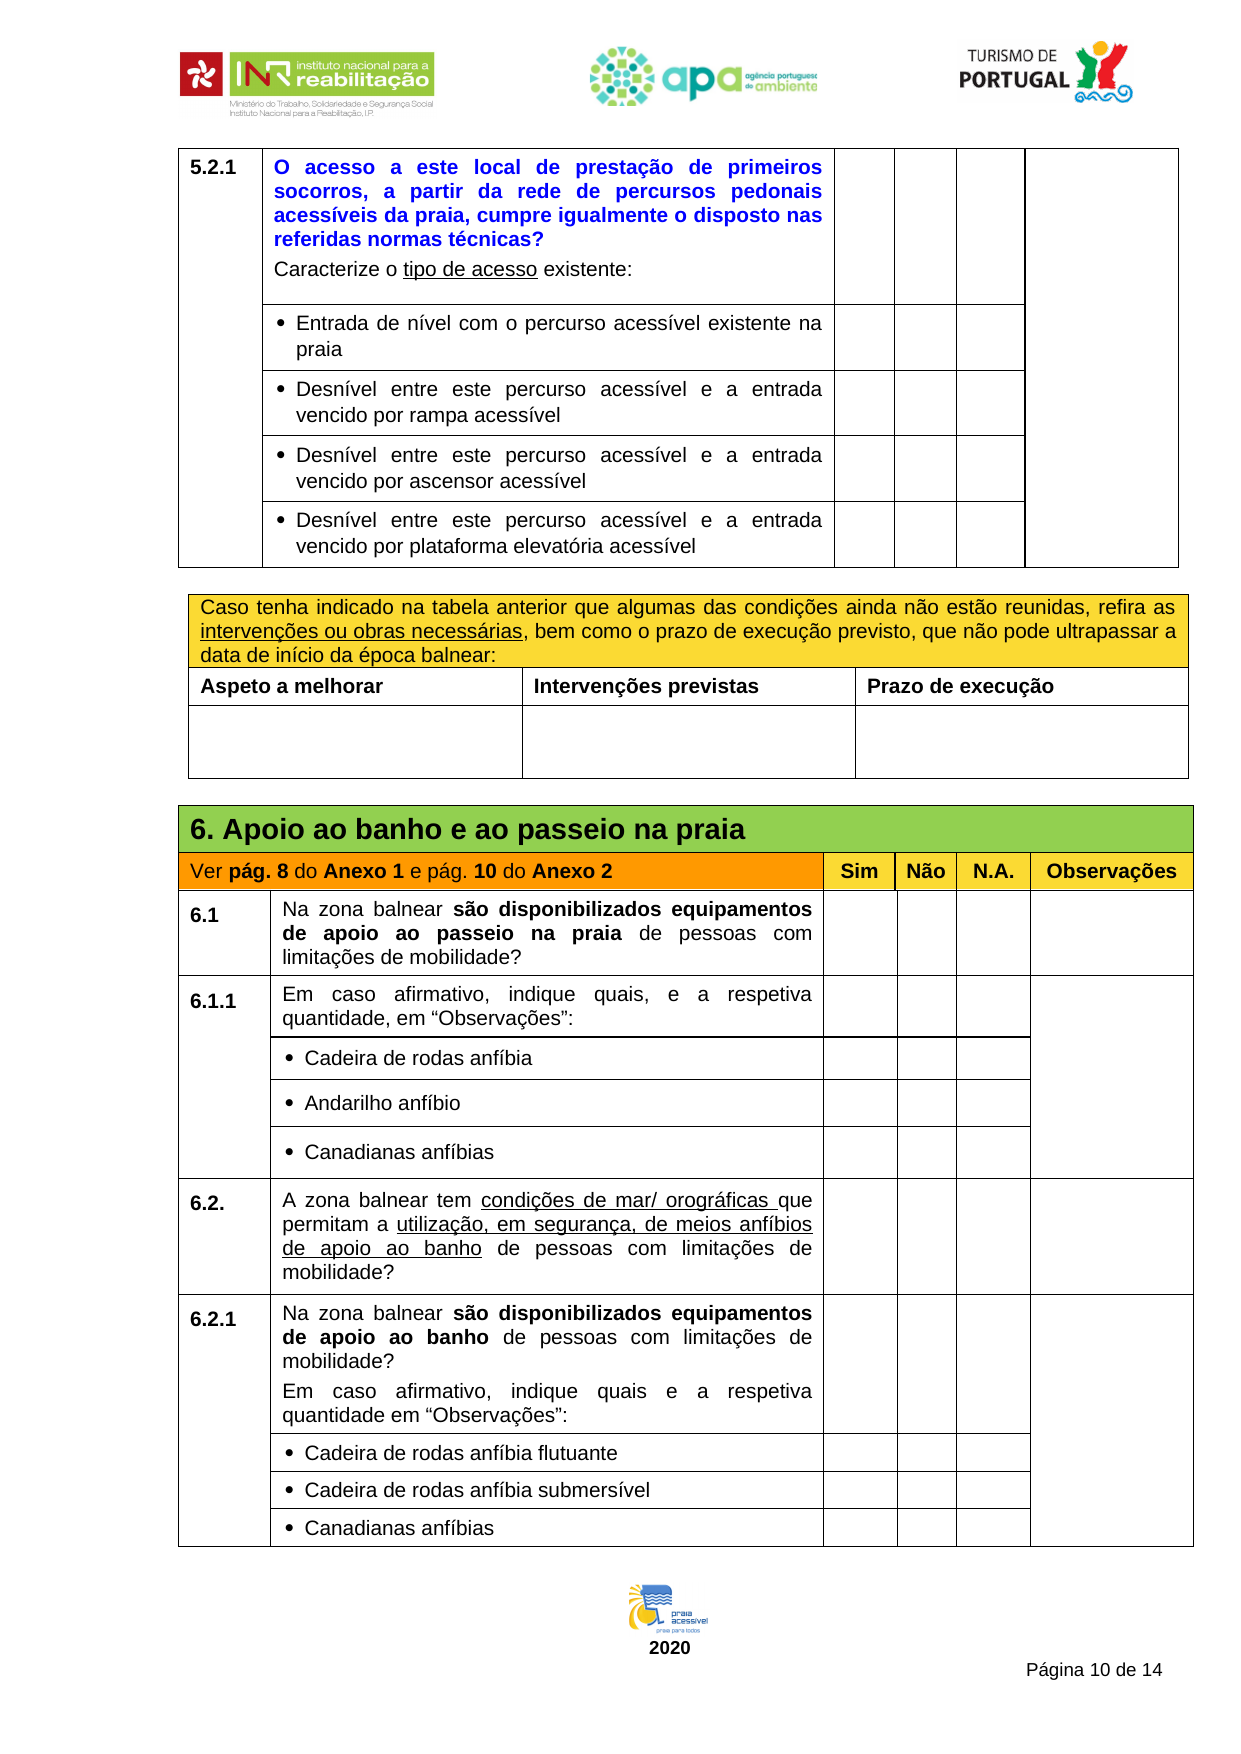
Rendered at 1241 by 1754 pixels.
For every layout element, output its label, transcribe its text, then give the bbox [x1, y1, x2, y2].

table_cell Canadianas anfíbias [271, 1509, 823, 1546]
table_cell [957, 502, 1024, 567]
table_cell Desnível entre este percurso acessível e a entrada vencido por ascensor acessível [263, 436, 834, 501]
table_cell [835, 305, 894, 369]
table_cell [898, 891, 956, 975]
table_cell [824, 1127, 897, 1177]
picture [629, 1582, 711, 1637]
table_cell Na zona balnear são disponibilizados equipamentos de apoio ao banho de pessoas com limitações de mobilidade? Em caso afirmativo, indique quais e a respetiva quantidade em “Observações”: [271, 1295, 823, 1433]
picture [956, 39, 1134, 102]
table_cell [957, 976, 1030, 1036]
picture [1104, 95, 1117, 102]
table_cell [898, 1127, 956, 1177]
table_cell [1031, 891, 1193, 975]
table_cell A zona balnear tem condições de mar/ orográficas que permitam a utilização, em segurança, de meios anfíbios de apoio ao banho de pessoas com limitações de mobilidade? [271, 1179, 823, 1293]
table_cell [957, 1295, 1030, 1433]
table_cell [895, 436, 956, 501]
table_cell [957, 305, 1024, 369]
table_cell O acesso a este local de prestação de primeiros socorros, a partir da rede de percursos pedonais acessíveis da praia, cumpre igualmente o disposto nas referidas normas técnicas? Caracterize o tipo de acesso existente: [263, 149, 834, 304]
table_cell Em caso afirmativo, indique quais, e a respetiva quantidade, em “Observações”: [271, 976, 823, 1036]
table_cell [898, 1434, 956, 1471]
table_cell [957, 1080, 1030, 1126]
table_cell [957, 1038, 1030, 1078]
table_cell [898, 1472, 956, 1508]
table_cell Não [896, 853, 956, 889]
table_cell [957, 1472, 1030, 1508]
picture [1084, 94, 1102, 102]
table_cell [898, 1179, 956, 1293]
table_cell [1031, 1295, 1193, 1546]
table_cell [1026, 149, 1178, 567]
table_cell N.A. [957, 853, 1030, 889]
table_cell 6.2.1 [179, 1295, 270, 1546]
table_cell [957, 1179, 1030, 1293]
table_cell [898, 1080, 956, 1126]
table_cell [824, 1295, 897, 1433]
table_header 6. Apoio ao banho e ao passeio na praia [179, 806, 1193, 852]
table_cell Entrada de nível com o percurso acessível existente na praia [263, 305, 834, 369]
table_cell Cadeira de rodas anfíbia flutuante [271, 1434, 823, 1471]
table_header Caso tenha indicado na tabela anterior que algumas das condições ainda não estão reunidas, refira as intervenções ou obras necessárias, bem como o prazo de execução previsto, que não pode ultrapassar a data de início da época balnear: [189, 595, 1188, 667]
table_cell [824, 1434, 897, 1471]
table_cell [835, 436, 894, 501]
table_cell 5.2.1 [179, 149, 262, 567]
table_cell [824, 1080, 897, 1126]
table_cell Canadianas anfíbias [271, 1127, 823, 1177]
table_cell [835, 149, 894, 304]
table_cell [895, 371, 956, 435]
table_cell Desnível entre este percurso acessível e a entrada vencido por rampa acessível [263, 371, 834, 435]
table_cell 6.2. [179, 1179, 270, 1293]
table_cell [824, 1472, 897, 1508]
table_cell [957, 1127, 1030, 1177]
table_cell Observações [1031, 853, 1193, 889]
table_cell [898, 1038, 956, 1078]
table_cell 6.1 [179, 891, 270, 975]
table_cell [895, 502, 956, 567]
table_cell [898, 1295, 956, 1433]
table_cell Prazo de execução [856, 668, 1188, 704]
table_cell [957, 1434, 1030, 1471]
table_cell [856, 706, 1188, 777]
table_cell [1031, 1179, 1193, 1293]
table_cell [895, 149, 956, 304]
table_cell [957, 371, 1024, 435]
table_cell Ver pág. 8 do Anexo 1 e pág. 10 do Anexo 2 [179, 853, 823, 889]
table_cell Cadeira de rodas anfíbia submersível [271, 1472, 823, 1508]
table_cell Desnível entre este percurso acessível e a entrada vencido por plataforma elevatória acessível [263, 502, 834, 567]
table_cell [957, 891, 1030, 975]
table_cell [824, 1179, 897, 1293]
table_cell [523, 706, 855, 777]
table_cell [898, 1509, 956, 1546]
table_cell Andarilho anfíbio [271, 1080, 823, 1126]
table_cell [824, 1038, 897, 1078]
table_cell [957, 436, 1024, 501]
table_cell [824, 1509, 897, 1546]
table_cell Intervenções previstas [523, 668, 855, 704]
table_cell [835, 371, 894, 435]
table_cell [957, 149, 1024, 304]
table_cell Aspeto a melhorar [189, 668, 522, 704]
table_cell Cadeira de rodas anfíbia [271, 1038, 823, 1078]
table_cell [824, 976, 897, 1036]
table_cell [1031, 976, 1193, 1177]
table_cell [895, 305, 956, 369]
table_cell [898, 976, 956, 1036]
picture [177, 49, 437, 119]
table_cell [835, 502, 894, 567]
table_cell [189, 706, 522, 777]
table_cell 6.1.1 [179, 976, 270, 1177]
table_cell [957, 1509, 1030, 1546]
table_cell Na zona balnear são disponibilizados equipamentos de apoio ao passeio na praia de pessoas com limitações de mobilidade? [271, 891, 823, 975]
table_cell [824, 891, 897, 975]
table_cell Sim [824, 853, 894, 889]
